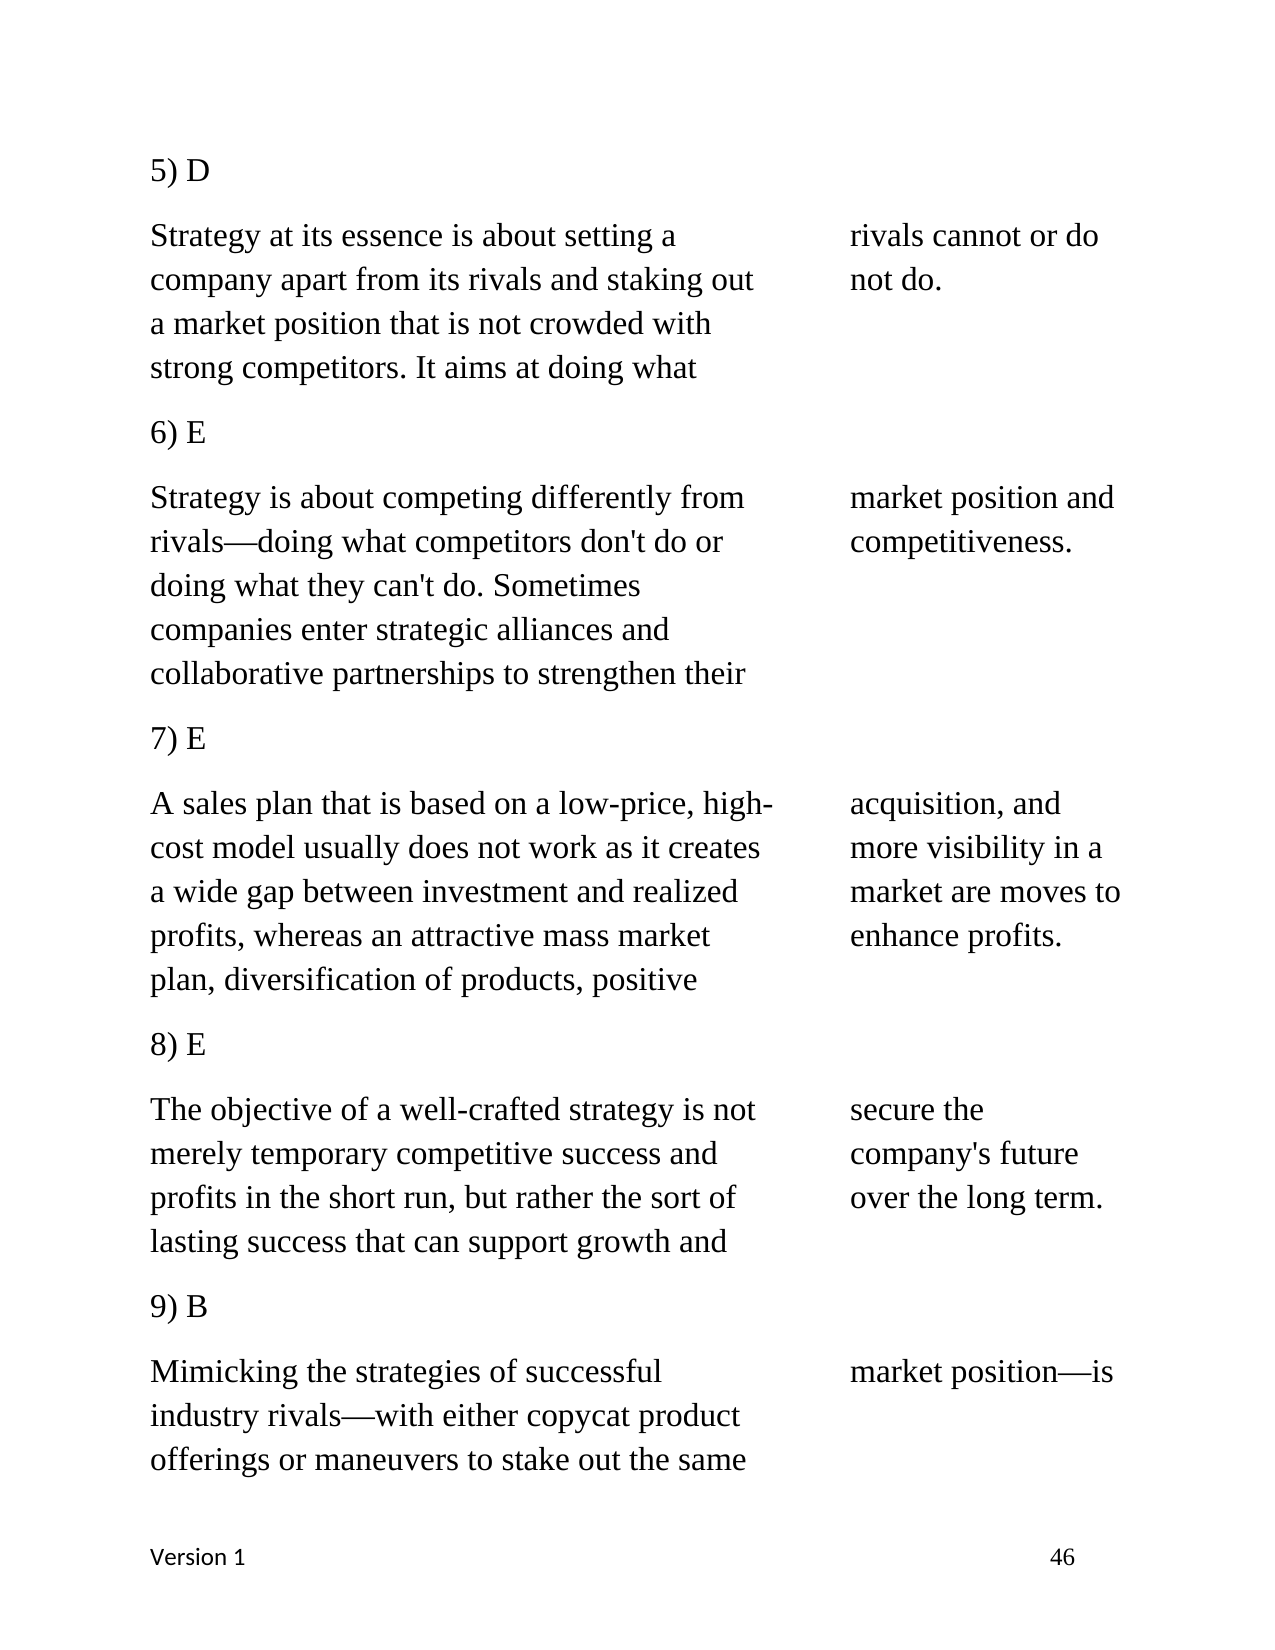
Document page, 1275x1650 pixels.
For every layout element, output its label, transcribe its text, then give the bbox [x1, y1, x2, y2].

text A sales plan that is based on a low-price, high-cost model usually does not work as it creates a wide gap between investment and realized profits, whereas an attractive mass market plan, diversification of products, positive acquisition, and more visibility in a market are moves to enhance profits. [150, 783, 775, 997]
text 9) B [150, 1286, 775, 1324]
text 8) E [150, 1024, 775, 1062]
text Strategy is about competing differently from rivals—doing what competitors don't do or doing what they can't do. Sometimes companies enter strategic alliances and collaborative partnerships to strengthen their market position and competitiveness. [850, 477, 1125, 559]
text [150, 1351, 775, 1477]
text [850, 1351, 1125, 1389]
text 5) D [150, 150, 775, 188]
text Strategy is about competing differently from rivals—doing what competitors don't do or doing what they can't do. Sometimes companies enter strategic alliances and collaborative partnerships to strengthen their market position and competitiveness. [150, 477, 775, 691]
text The objective of a well-crafted strategy is not merely temporary competitive success and profits in the short run, but rather the sort of lasting success that can support growth and secure the company's future over the long term. [850, 1089, 1125, 1215]
text A sales plan that is based on a low-price, high-cost model usually does not work as it creates a wide gap between investment and realized profits, whereas an attractive mass market plan, diversification of products, positive acquisition, and more visibility in a market are moves to enhance profits. [850, 783, 1125, 953]
text Strategy at its essence is about setting a company apart from its rivals and staking out a market position that is not crowded with strong competitors. It aims at doing what rivals cannot or do not do. [150, 215, 775, 385]
text 7) E [150, 718, 775, 756]
text The objective of a well-crafted strategy is not merely temporary competitive success and profits in the short run, but rather the sort of lasting success that can support growth and secure the company's future over the long term. [150, 1089, 775, 1259]
text Strategy at its essence is about setting a company apart from its rivals and staking out a market position that is not crowded with strong competitors. It aims at doing what rivals cannot or do not do. [850, 215, 1125, 297]
text 6) E [150, 412, 775, 450]
